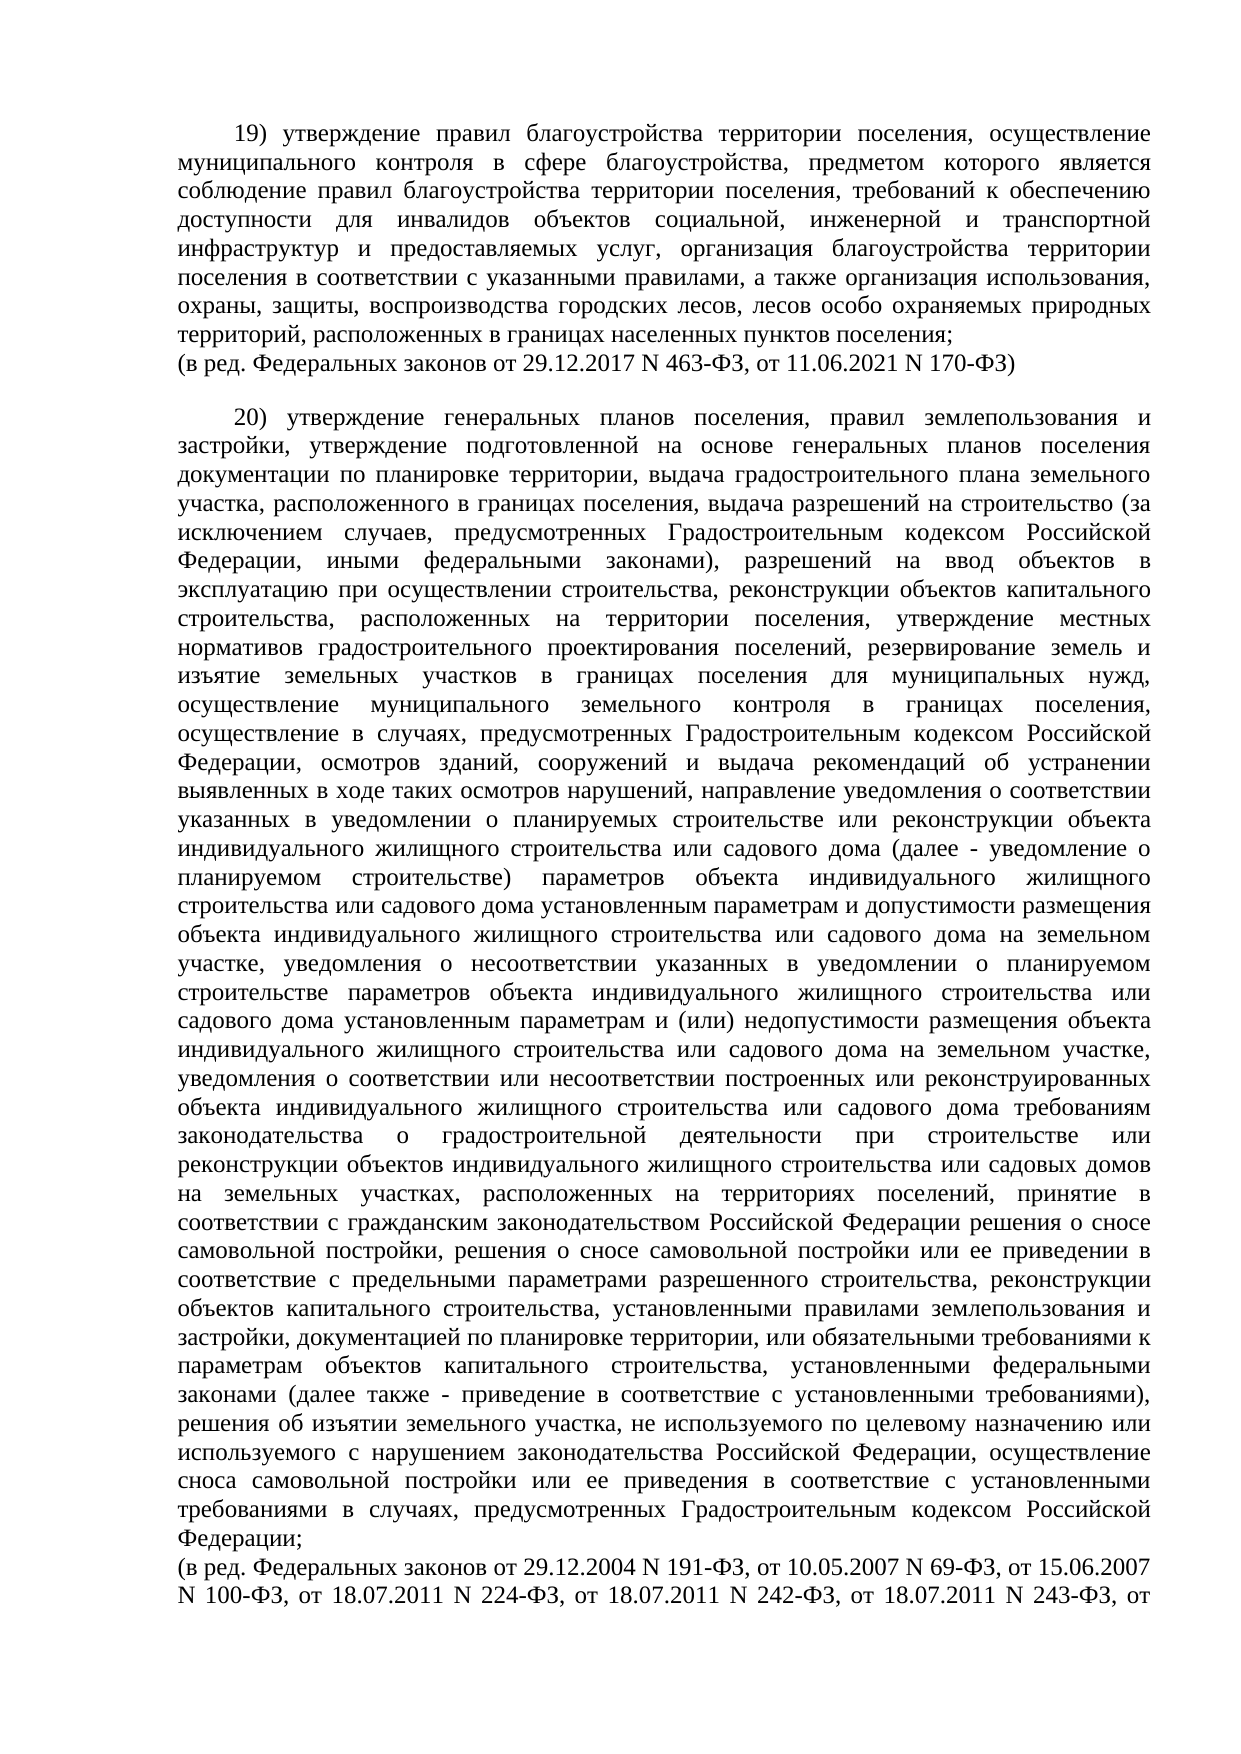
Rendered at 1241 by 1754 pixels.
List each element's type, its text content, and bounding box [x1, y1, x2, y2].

text 20) утверждение генеральных планов поселения, правил землепользования и застройки, утверждение подготовленной на основе генеральных планов поселения документации по планировке территории, выдача градостроительного плана земельного участка, расположенного в границах поселения, выдача разрешений на строительство (за исключением случаев, предусмотренных Градостроительным кодексом Российской Федерации, иными федеральными законами), разрешений на ввод объектов в эксплуатацию при осуществлении строительства, реконструкции объектов капитального строительства, расположенных на территории поселения, утверждение местных нормативов градостроительного проектирования поселений, резервирование земель и изъятие земельных участков в границах поселения для муниципальных нужд, осуществление муниципального земельного контроля в границах поселения, осуществление в случаях, предусмотренных Градостроительным кодексом Российской Федерации, осмотров зданий, сооружений и выдача рекомендаций об устранении выявленных в ходе таких осмотров нарушений, направление уведомления о соответствии указанных в уведомлении о планируемых строительстве или реконструкции объекта индивидуального жилищного строительства или садового дома (далее - уведомление о планируемом строительстве) параметров объекта индивидуального жилищного строительства или садового дома установленным параметрам и допустимости размещения объекта индивидуального жилищного строительства или садового дома на земельном участке, уведомления о несоответствии указанных в уведомлении о планируемом строительстве параметров объекта индивидуального жилищного строительства или садового дома установленным параметрам и (или) недопустимости размещения объекта индивидуального жилищного строительства или садового дома на земельном участке, уведомления о соответствии или несоответствии построенных или реконструированных объекта индивидуального жилищного строительства или садового дома требованиям законодательства о градостроительной деятельности при строительстве или реконструкции объектов индивидуального жилищного строительства или садовых домов на земельных участках, расположенных на территориях поселений, принятие в соответствии с гражданским законодательством Российской Федерации решения о сносе самовольной постройки, решения о сносе самовольной постройки или ее приведении в соответствие с предельными параметрами разрешенного строительства, реконструкции объектов капитального строительства, установленными правилами землепользования и застройки, документацией по планировке территории, или обязательными требованиями к параметрам объектов капитального строительства, установленными федеральными законами (далее также - приведение в соответствие с установленными требованиями), решения об изъятии земельного участка, не используемого по целевому назначению или используемого с нарушением законодательства Российской Федерации, осуществление сноса самовольной постройки или ее приведения в соответствие с установленными требованиями в случаях, предусмотренных Градостроительным кодексом Российской Федерации; [177, 402, 1152, 1552]
text 19) утверждение правил благоустройства территории поселения, осуществление муниципального контроля в сфере благоустройства, предметом которого является соблюдение правил благоустройства территории поселения, требований к обеспечению доступности для инвалидов объектов социальной, инженерной и транспортной инфраструктур и предоставляемых услуг, организация благоустройства территории поселения в соответствии с указанными правилами, а также организация использования, охраны, защиты, воспроизводства городских лесов, лесов особо охраняемых природных территорий, расположенных в границах населенных пунктов поселения; [177, 118, 1152, 348]
text (в ред. Федеральных законов от 29.12.2017 N 463-ФЗ, от 11.06.2021 N 170-ФЗ) [177, 348, 1152, 377]
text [177, 1552, 1152, 1609]
